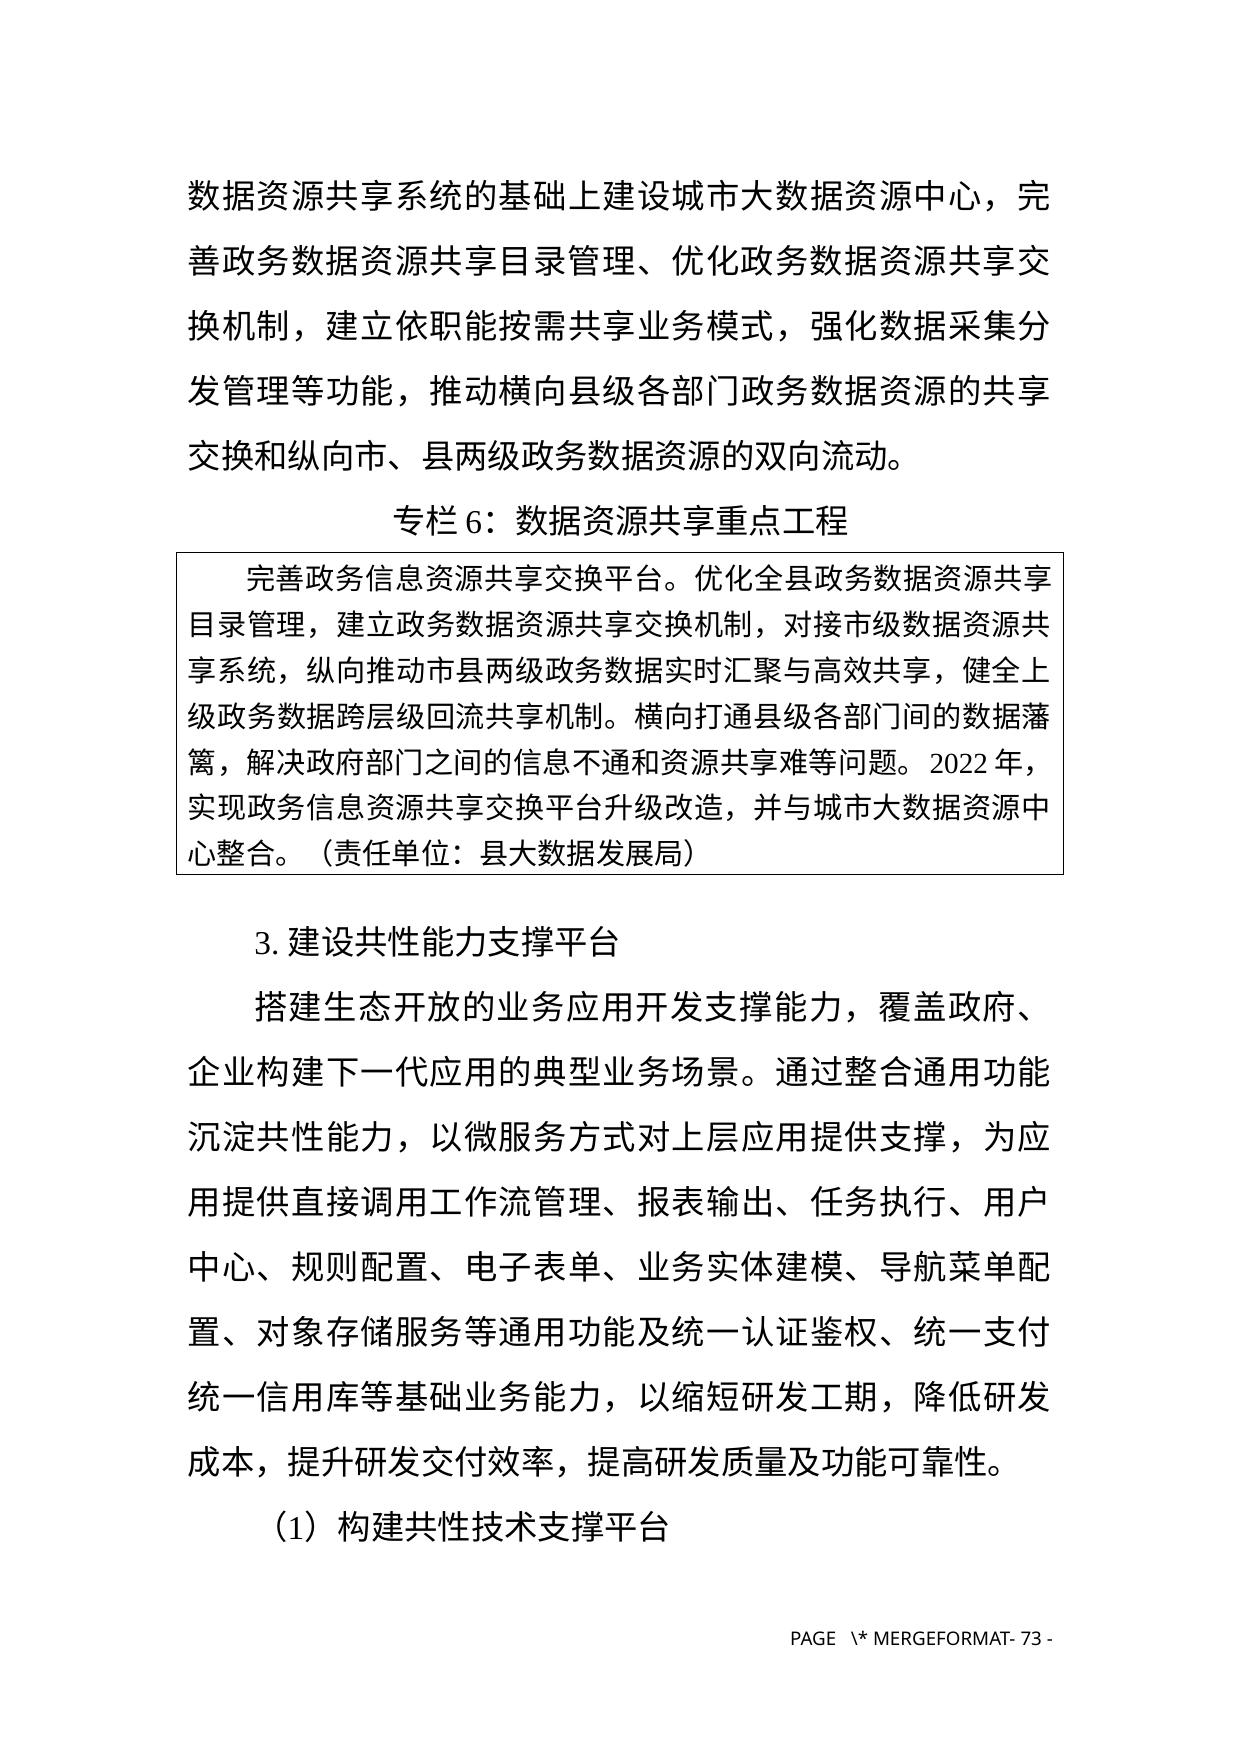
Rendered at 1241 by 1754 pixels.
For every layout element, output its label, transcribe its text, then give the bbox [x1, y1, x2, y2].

table_header 完善政务信息资源共享交换平台。优化全县政务数据资源共享目录管理，建立政务数据资源共享交换机制，对接市级数据资源共享系统，纵向推动市县两级政务数据实时汇聚与高效共享，健全上级政务数据跨层级回流共享机制。横向打通县级各部门间的数据藩篱，解决政府部门之间的信息不通和资源共享难等问题。2022年，实现政务信息资源共享交换平台升级改造，并与城市大数据资源中心整合。（责任单位：县大数据发展局） [177, 553, 1063, 874]
text 搭建生态开放的业务应用开发支撑能力，覆盖政府、企业构建下一代应用的典型业务场景。通过整合通用功能，沉淀共性能力，以微服务方式对上层应用提供支撑，为应用提供直接调用工作流管理、报表输出、任务执行、用户中心、规则配置、电子表单、业务实体建模、导航菜单配置、对象存储服务等通用功能及统一认证鉴权、统一支付、统一信用库等基础业务能力，以缩短研发工期，降低研发成本，提升研发交付效率，提高研发质量及功能可靠性。 [187, 972, 1053, 1492]
list 建设共性能力支撑平台 [187, 907, 1053, 972]
text 专栏6：数据资源共享重点工程 [187, 487, 1053, 552]
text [187, 162, 1053, 487]
text （1）构建共性技术支撑平台 [187, 1492, 1053, 1551]
